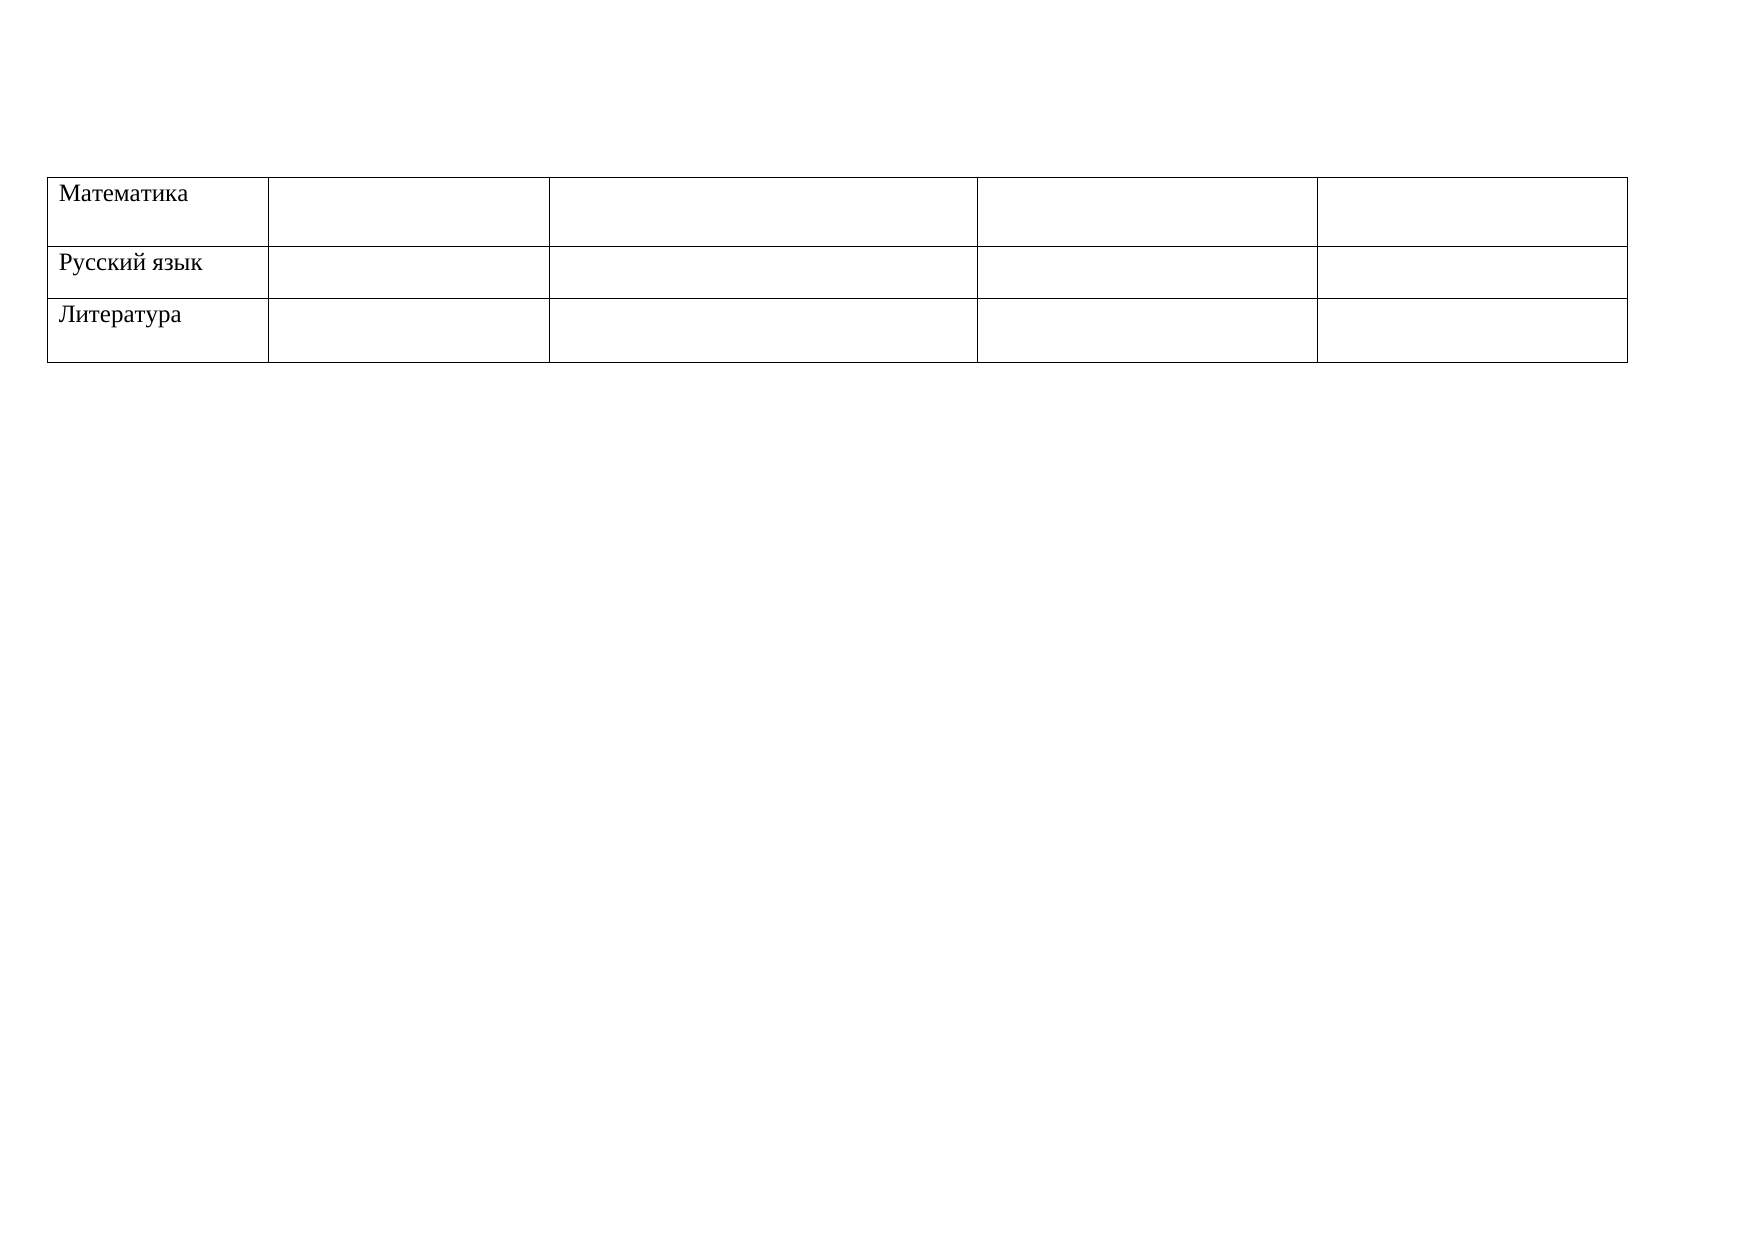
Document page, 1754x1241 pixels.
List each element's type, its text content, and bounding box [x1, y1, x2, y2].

table_cell [550, 299, 977, 362]
table_cell [1318, 178, 1627, 246]
table_cell [1318, 299, 1627, 362]
table_cell Литература [48, 299, 268, 362]
table_cell [550, 178, 977, 246]
table_cell [269, 247, 549, 298]
table_cell [978, 247, 1317, 298]
table_cell [978, 178, 1317, 246]
table_cell [1318, 247, 1627, 298]
table_cell Математика [48, 178, 268, 246]
table_cell [550, 247, 977, 298]
table_cell Русский язык [48, 247, 268, 298]
table_cell [269, 178, 549, 246]
table_cell [269, 299, 549, 362]
table_cell [978, 299, 1317, 362]
